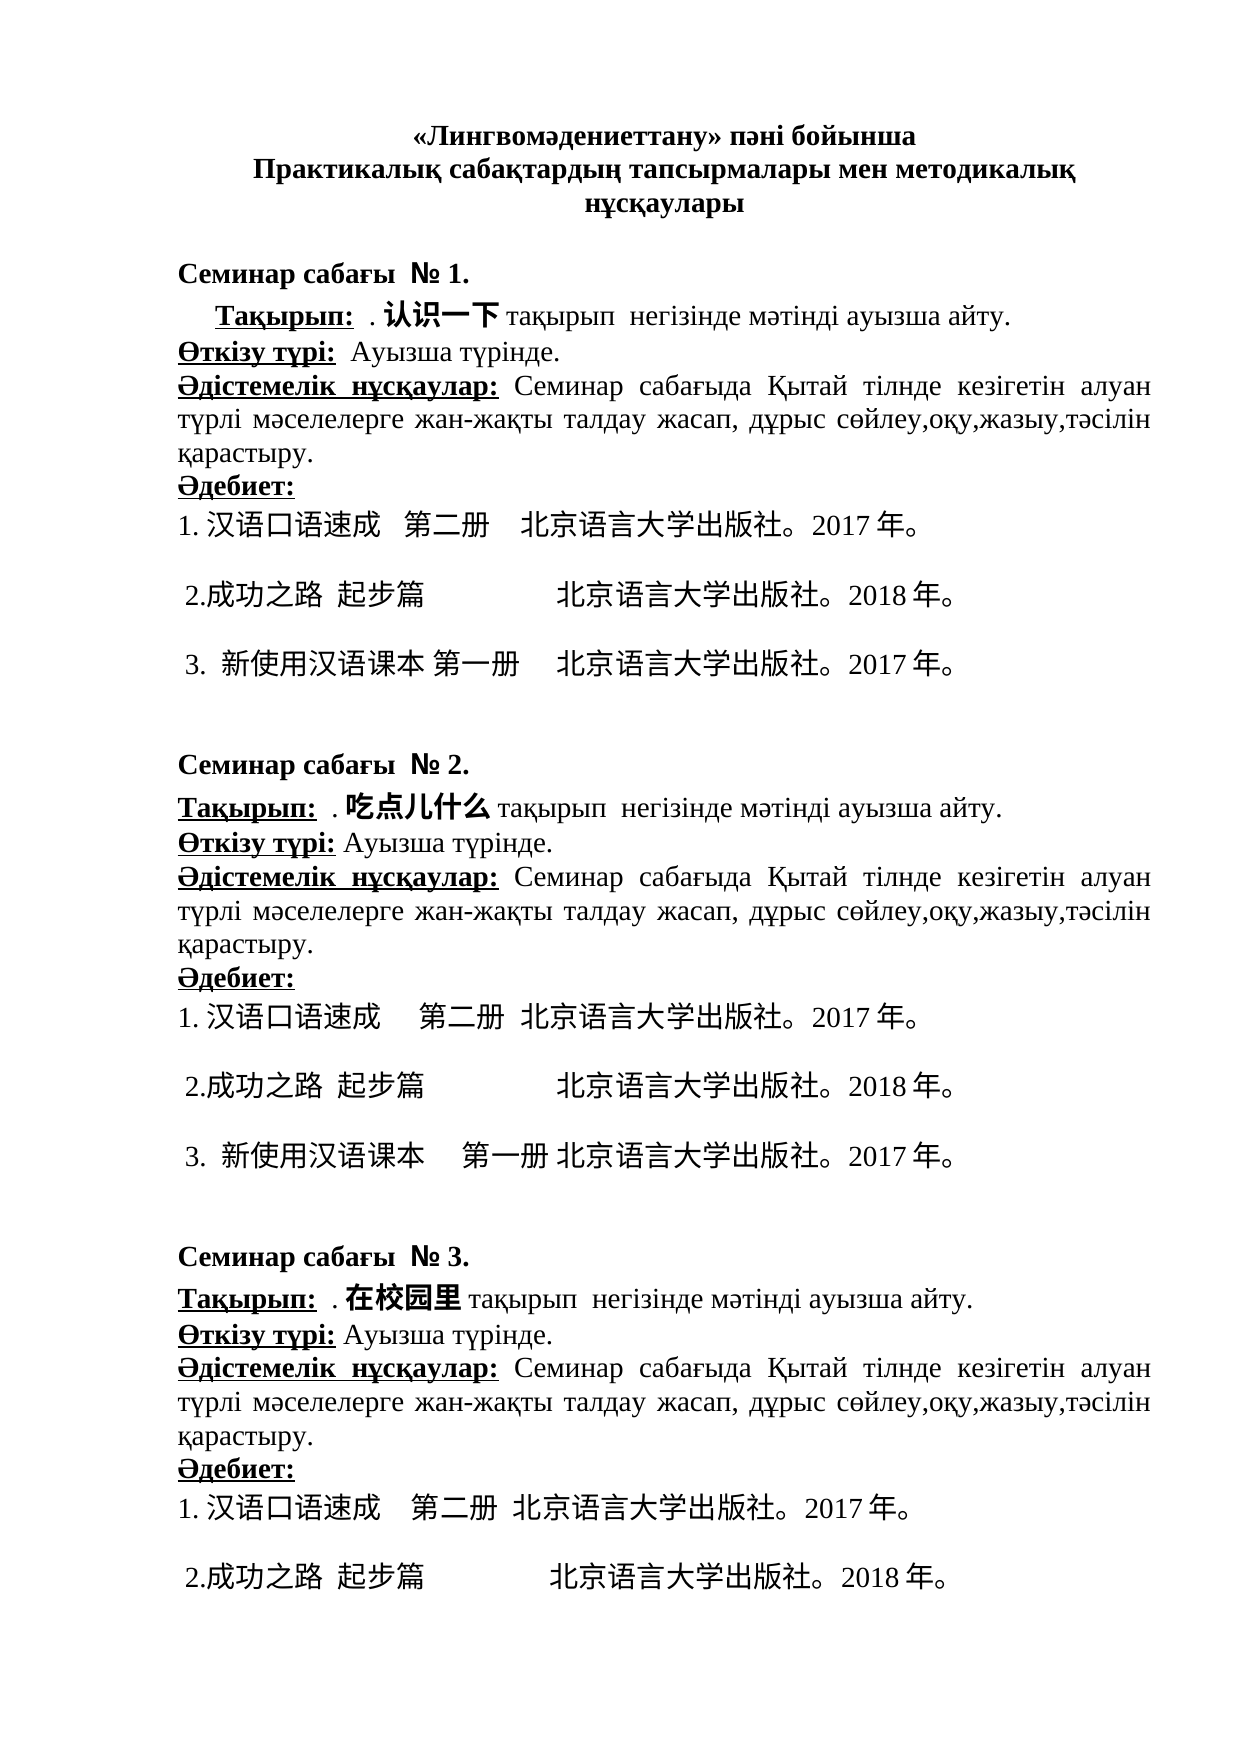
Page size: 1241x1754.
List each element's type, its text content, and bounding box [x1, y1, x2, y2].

text Әдебиет: [177, 960, 1152, 993]
text Өткізу түрі: Ауызша түрінде. [177, 1317, 1152, 1351]
text «Лингвомәдениеттану» пәні бойынша [177, 118, 1152, 152]
text 2.成功之路 起步篇 北京语言大学出版社。2018年。 [177, 571, 1152, 614]
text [177, 1351, 1152, 1451]
text Семинар сабағы № 3. [177, 1235, 1152, 1275]
text Семинар сабағы № 2. [177, 744, 1152, 783]
text Өткізу түрі: Ауызша түрінде. [177, 334, 1152, 368]
text Әдебиет: [177, 1451, 1152, 1485]
text Өткізу түрі: Ауызша түрінде. [177, 826, 1152, 859]
text 2.成功之路 起步篇 北京语言大学出版社。2018年。 [177, 1063, 1152, 1105]
text 3. 新使用汉语课本 第一册 北京语言大学出版社。2017年。 [177, 641, 1152, 683]
text Тақырып: . 在校园里тақырып негізінде мәтінді ауызша айту. [177, 1275, 1152, 1317]
text 2.成功之路 起步篇 北京语言大学出版社。2018年。 [177, 1554, 1152, 1596]
text Тақырып: . 认识一下тақырып негізінде мәтінді ауызша айту. [215, 292, 1152, 334]
text 1. 汉语口语速成 第二册 北京语言大学出版社。2017年。 [177, 993, 1152, 1036]
text 1. 汉语口语速成 第二册 北京语言大学出版社。2017年。 [177, 1485, 1152, 1527]
text 3. 新使用汉语课本 第一册 北京语言大学出版社。2017年。 [177, 1132, 1152, 1174]
text Семинар сабағы № 1. [177, 252, 1152, 292]
text 1. 汉语口语速成 第二册 北京语言大学出版社。2017年。 [177, 502, 1152, 544]
text Практикалық сабақтардың тапсырмалары мен методикалық нұсқаулары [177, 152, 1152, 219]
text Әдебиет: [177, 468, 1152, 502]
text Тақырып: . 吃点儿什么тақырып негізінде мәтінді ауызша айту. [177, 783, 1152, 826]
